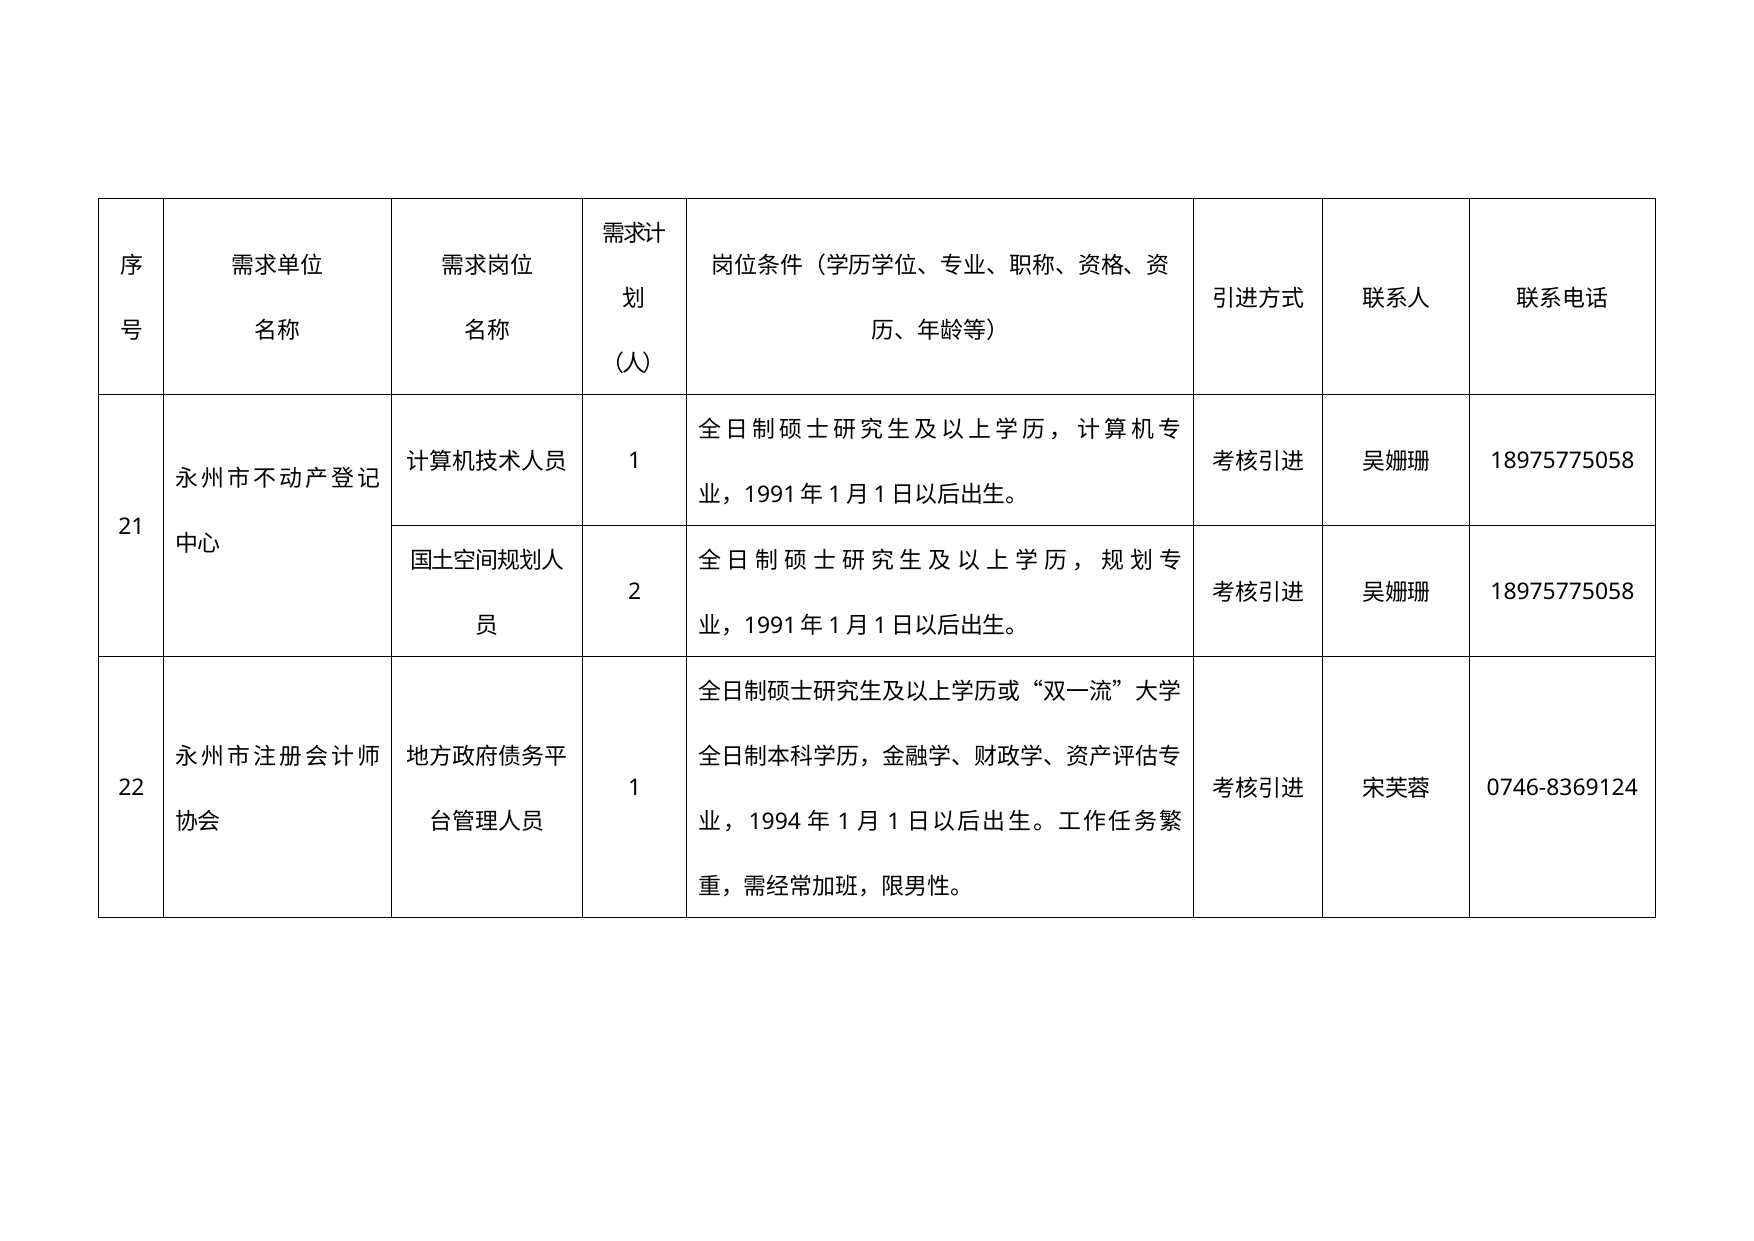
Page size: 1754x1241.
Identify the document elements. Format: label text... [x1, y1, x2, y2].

table_cell 1 [583, 657, 686, 917]
table_header 需求单位 名称 [164, 199, 391, 394]
table_header 引进方式 [1194, 199, 1322, 394]
table_cell 永州市不动产登记中心 [164, 395, 391, 656]
table_cell 18975775058 [1470, 395, 1655, 525]
table_header 联系电话 [1470, 199, 1655, 394]
table_cell 0746-8369124 [1470, 657, 1655, 917]
table_cell 永州市注册会计师协会 [164, 657, 391, 917]
table_cell 全日制硕士研究生及以上学历，规划专业，1991年1月1日以后出生。 [687, 526, 1193, 656]
table_header 序号 [99, 199, 163, 394]
table_cell 计算机技术人员 [392, 395, 582, 525]
table_cell 全日制硕士研究生及以上学历或“双一流”大学全日制本科学历，金融学、财政学、资产评估专业，1994年1月1日以后出生。工作任务繁重，需经常加班，限男性。 [687, 657, 1193, 917]
table_cell 地方政府债务平台管理人员 [392, 657, 582, 917]
table_header 需求计划 （人） [583, 199, 686, 394]
table_cell 吴姗珊 [1323, 395, 1469, 525]
table_cell 22 [99, 657, 163, 917]
table_cell 2 [583, 526, 686, 656]
table_cell 考核引进 [1194, 526, 1322, 656]
table_cell 18975775058 [1470, 526, 1655, 656]
table_cell 考核引进 [1194, 395, 1322, 525]
table_header 岗位条件（学历学位、专业、职称、资格、资历、年龄等） [687, 199, 1193, 394]
table_cell 1 [583, 395, 686, 525]
table_cell 21 [99, 395, 163, 656]
table_cell 吴姗珊 [1323, 526, 1469, 656]
table_cell 考核引进 [1194, 657, 1322, 917]
table_cell 国土空间规划人员 [392, 526, 582, 656]
table_header 联系人 [1323, 199, 1469, 394]
table_header 需求岗位 名称 [392, 199, 582, 394]
table_cell 宋芙蓉 [1323, 657, 1469, 917]
table_cell 全日制硕士研究生及以上学历，计算机专业，1991年1月1日以后出生。 [687, 395, 1193, 525]
